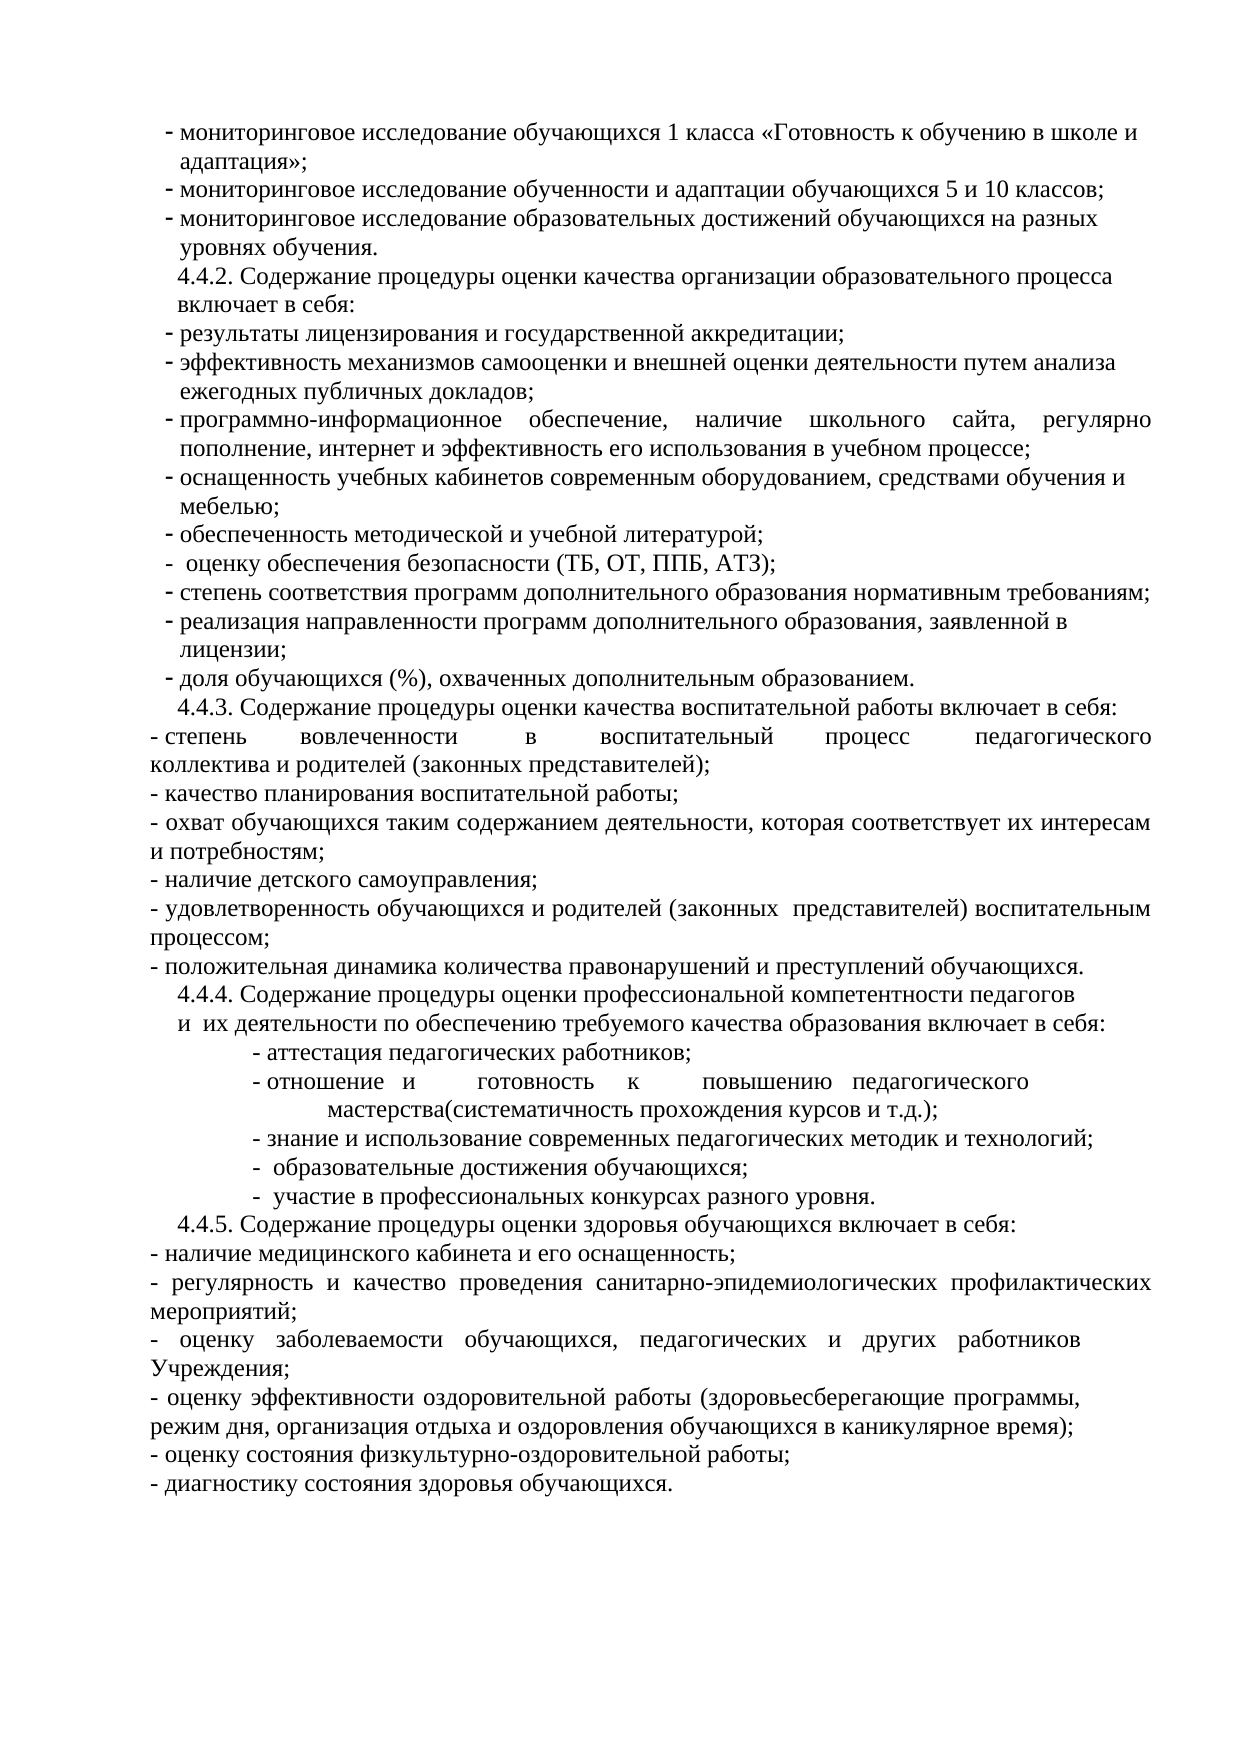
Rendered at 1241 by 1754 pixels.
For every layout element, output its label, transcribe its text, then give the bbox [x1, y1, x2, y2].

text 4.4.4. Содержание процедуры оценки профессиональной компетентности педагогов [177, 979, 1152, 1008]
text 4.4.2. Содержание процедуры оценки качества организации образовательного процесса включает в себя: [177, 261, 1152, 318]
text - диагностику состояния здоровья обучающихся. [150, 1468, 1152, 1497]
text - охват обучающихся таким содержанием деятельности, которая соответствует их интересам и потребностям; [150, 807, 1152, 864]
list степень соответствия программ дополнительного образования нормативным требованиям; [165, 577, 1152, 606]
text 4.4.3. Содержание процедуры оценки качества воспитательной работы включает в себя: [177, 692, 1152, 721]
list мониторинговое исследование обученности и адаптации обучающихся 5 и 10 классов; [165, 174, 1152, 203]
text - наличие детского самоуправления; [150, 864, 1152, 893]
list реализация направленности программ дополнительного образования, заявленной в лицензии; [165, 606, 1152, 663]
text - аттестация педагогических работников; [252, 1037, 1152, 1066]
text коллектива и родителей (законных представителей); [150, 749, 1152, 778]
list доля обучающихся (%), охваченных дополнительным образованием. [165, 663, 1152, 692]
text 4.4.5. Содержание процедуры оценки здоровья обучающихся включает в себя: [177, 1209, 1152, 1238]
text - оценку заболеваемости обучающихся, педагогических и других работников Учреждения; [150, 1324, 1081, 1382]
list программно-информационное обеспечение, наличие школьного сайта, регулярно пополнение, интернет и эффективность его использования в учебном процессе; [165, 404, 1152, 462]
list обеспеченность методической и учебной литературой; [165, 519, 1152, 548]
text - оценку состояния физкультурно-оздоровительной работы; [150, 1439, 1152, 1468]
list мониторинговое исследование образовательных достижений обучающихся на разных уровнях обучения. [165, 203, 1152, 261]
text - участие в профессиональных конкурсах разного уровня. [252, 1181, 1152, 1209]
text - образовательные достижения обучающихся; [252, 1152, 1152, 1181]
text - положительная динамика количества правонарушений и преступлений обучающихся. [150, 951, 1152, 979]
text - степень вовлеченности в воспитательный процесс педагогического [150, 721, 1152, 749]
text - удовлетворенность обучающихся и родителей (законных представителей) воспитательным процессом; [150, 893, 1152, 951]
list их деятельности по обеспечению требуемого качества образования включает в себя: [177, 1008, 1150, 1037]
text - регулярность и качество проведения санитарно-эпидемиологических профилактических мероприятий; [150, 1267, 1152, 1324]
text - качество планирования воспитательной работы; [150, 778, 1152, 807]
text - знание и использование современных педагогических методик и технологий; [252, 1123, 1152, 1152]
list оснащенность учебных кабинетов современным оборудованием, средствами обучения и мебелью; [165, 462, 1150, 519]
list мониторинговое исследование обучающихся 1 класса «Готовность к обучению в школе и адаптация»; [165, 117, 1152, 174]
list результаты лицензирования и государственной аккредитации; [165, 318, 1152, 347]
list эффективность механизмов самооценки и внешней оценки деятельности путем анализа ежегодных публичных докладов; [165, 347, 1152, 404]
text - отношение и готовность к повышению педагогического мастерства(систематичность прохождения курсов и т.д.); [252, 1066, 1152, 1123]
text - оценку обеспечения безопасности (ТБ, ОТ, ППБ, АТЗ); [165, 548, 1152, 577]
text - наличие медицинского кабинета и его оснащенность; [150, 1238, 1152, 1267]
text - оценку эффективности оздоровительной работы (здоровьесберегающие программы, режим дня, организация отдыха и оздоровления обучающихся в каникулярное время); [150, 1382, 1081, 1439]
